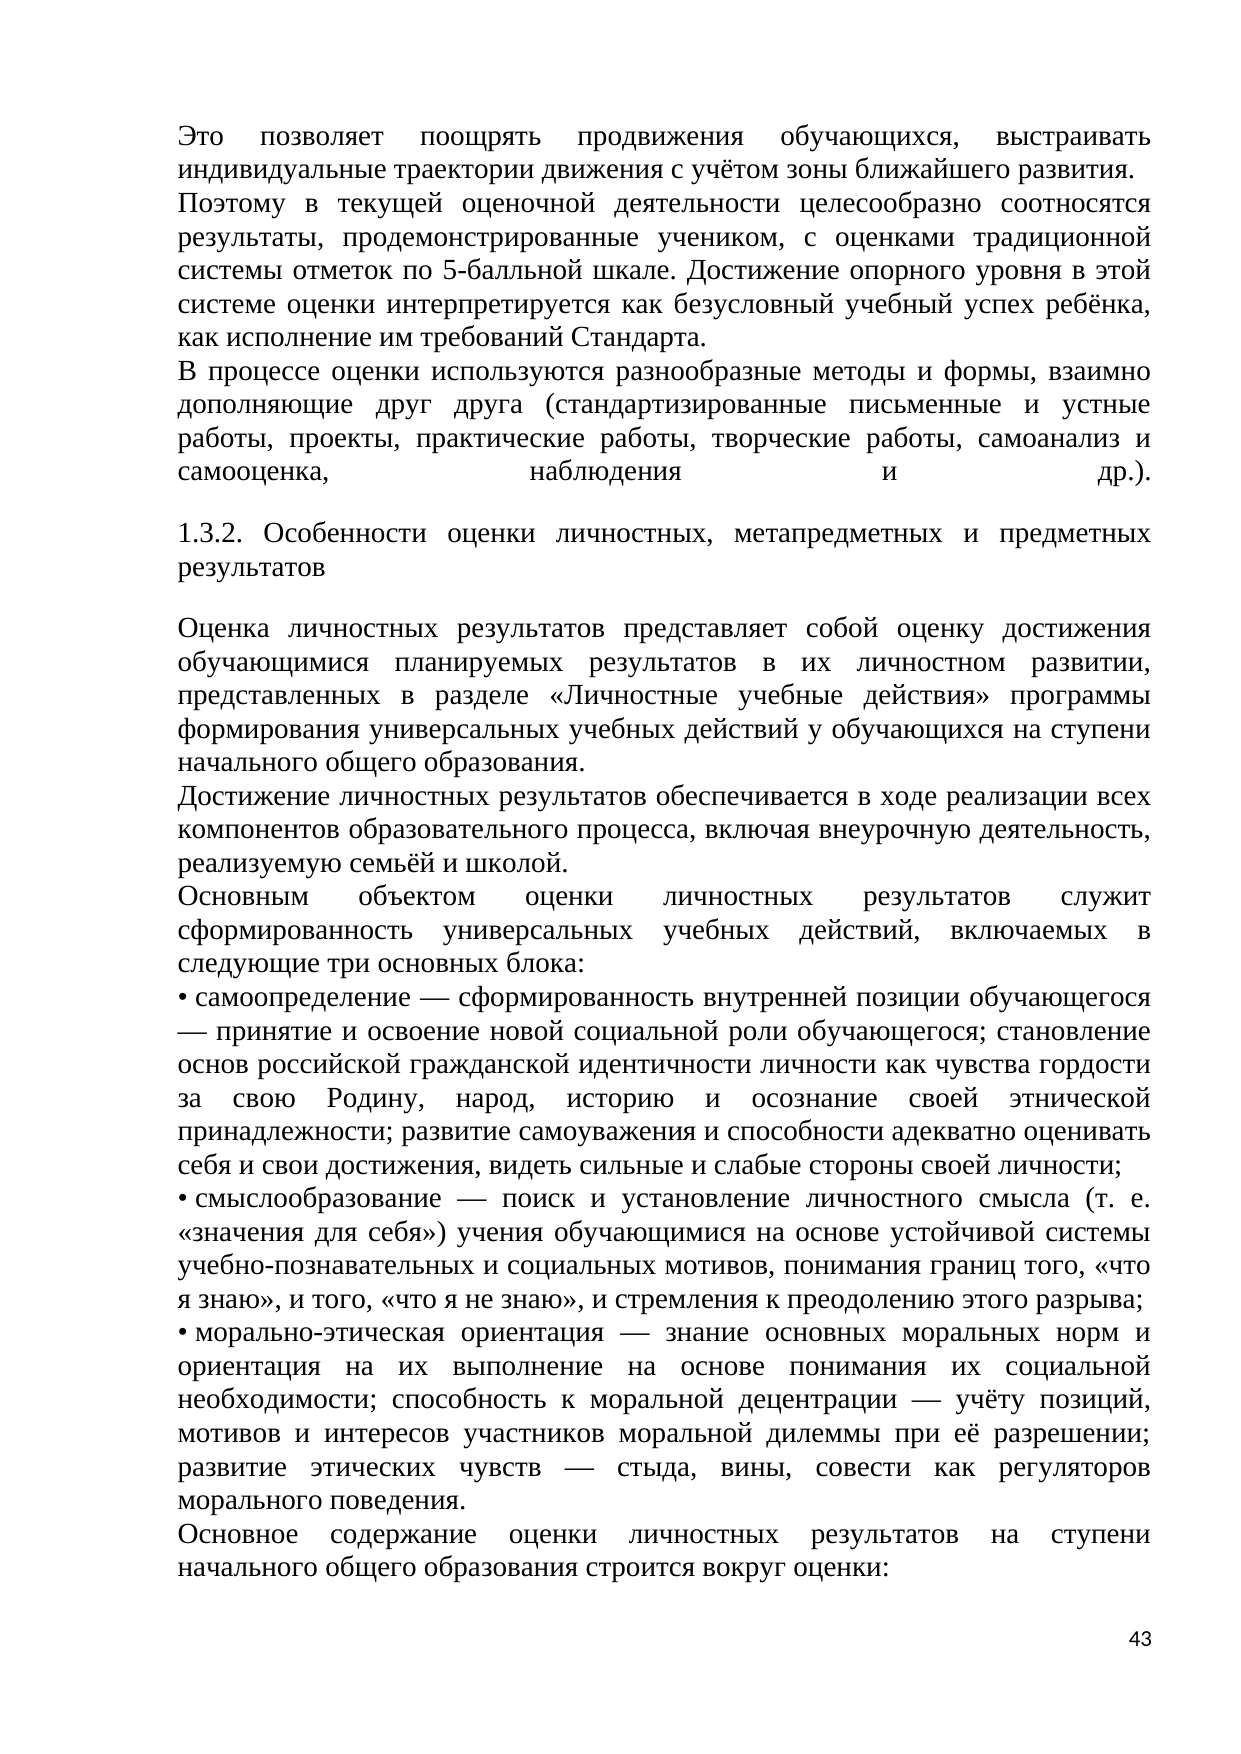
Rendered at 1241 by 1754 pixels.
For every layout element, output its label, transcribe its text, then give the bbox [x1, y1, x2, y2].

text Достижение личностных результатов обеспечивается в ходе реализации всех компонентов образовательного процесса, включая внеурочную деятельность, реализуемую семьёй и школой. [177, 778, 1152, 878]
text • смыслообразование — поиск и установление личностного смысла (т. е. «значения для себя») учения обучающимися на основе устойчивой системы учебно-познавательных и социальных мотивов, понимания границ того, «что я знаю», и того, «что я не знаю», и стремления к преодолению этого разрыва; [177, 1180, 1152, 1314]
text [177, 118, 1152, 185]
text Основное содержание оценки личностных результатов на ступени начального общего образования строится вокруг оценки: [177, 1516, 1152, 1583]
text • самоопределение — сформированность внутренней позиции обучающегося — принятие и освоение новой социальной роли обучающегося; становление основ российской гражданской идентичности личности как чувства гордости за свою Родину, народ, историю и осознание своей этнической принадлежности; развитие самоуважения и способности адекватно оценивать себя и свои достижения, видеть сильные и слабые стороны своей личности; [177, 979, 1152, 1180]
text Основным объектом оценки личностных результатов служит сформированность универсальных учебных действий, включаемых в следующие три основных блока: [177, 878, 1152, 979]
text Поэтому в текущей оценочной деятельности целесообразно соотносятся результаты, продемонстрированные учеником, с оценками традиционной системы отметок по 5-балльной шкале. Достижение опорного уровня в этой системе оценки интерпретируется как безусловный учебный успех ребёнка, как исполнение им требований Стандарта. [177, 185, 1152, 353]
text • морально-этическая ориентация — знание основных моральных норм и ориентация на их выполнение на основе понимания их социальной необходимости; способность к моральной децентрации — учёту позиций, мотивов и интересов участников моральной дилеммы при её разрешении; развитие этических чувств — стыда, вины, совести как регуляторов морального поведения. [177, 1314, 1152, 1516]
text Оценка личностных результатов представляет собой оценку достижения обучающимися планируемых результатов в их личностном развитии, представленных в разделе «Личностные учебные действия» программы формирования универсальных учебных действий у обучающихся на ступени начального общего образования. [177, 610, 1152, 778]
text 1.3.2. Особенности оценки личностных, метапредметных и предметных результатов [177, 515, 1152, 610]
text В процессе оценки используются разнообразные методы и формы, взаимно дополняющие друг друга (стандартизированные письменные и устные работы, проекты, практические работы, творческие работы, самоанализ и самооценка, наблюдения и др.). [177, 353, 1152, 515]
